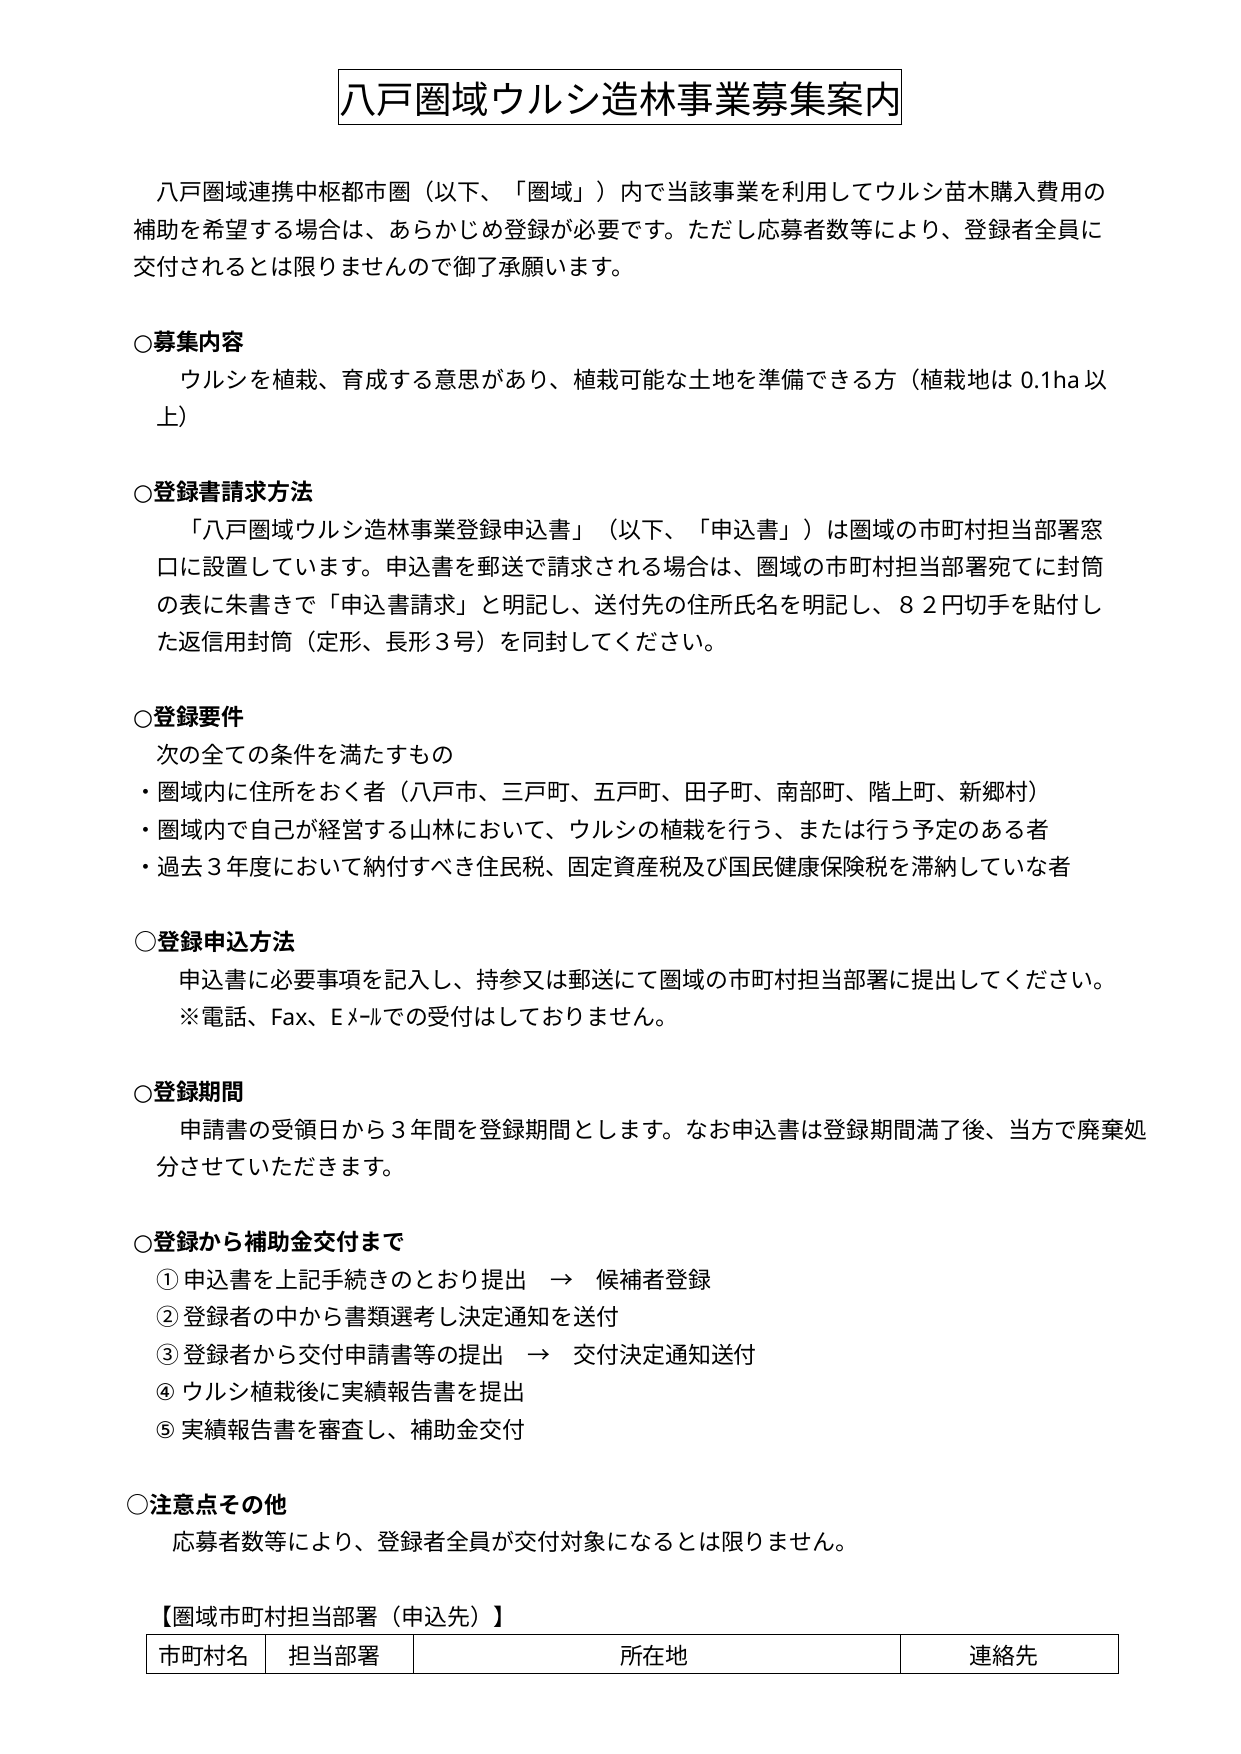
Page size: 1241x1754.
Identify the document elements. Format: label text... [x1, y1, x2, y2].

text 応募者数等により、登録者全員が交付対象になるとは限りません。 [103, 1522, 1181, 1559]
text ○登録要件 [133, 697, 1107, 734]
text ※電話、Fax、Eﾒｰﾙでの受付はしておりません。 [133, 997, 1152, 1034]
text ④ ウルシ植栽後に実績報告書を提出 [155, 1372, 1152, 1409]
text ③ 登録者から交付申請書等の提出 → 交付決定通知送付 [133, 1334, 1152, 1372]
text 「八戸圏域ウルシ造林事業登録申込書」（以下、「申込書」）は圏域の市町村担当部署窓口に設置しています。申込書を郵送で請求される場合は、圏域の市町村担当部署宛てに封筒の表に朱書きで「申込書請求」と明記し、送付先の住所氏名を明記し、８２円切手を貼付した返信用封筒（定形、長形３号）を同封してください。 [133, 509, 1107, 659]
text ・圏域内で自己が経営する山林において、ウルシの植栽を行う、または行う予定のある者 [89, 809, 1152, 847]
table_header 連絡先 [901, 1635, 1118, 1673]
text 申込書に必要事項を記入し、持参又は郵送にて圏域の市町村担当部署に提出してください。 [132, 959, 1152, 997]
text ○登録書請求方法 [133, 472, 1107, 509]
text 八戸圏域ウルシ造林事業募集案内 [133, 59, 1107, 134]
text 申請書の受領日から３年間を登録期間とします。なお申込書は登録期間満了後、当方で廃棄処分させていただきます。 [133, 1109, 1152, 1184]
text ○注意点その他 [103, 1484, 1181, 1522]
text ・圏域内に住所をおく者（八戸市、三戸町、五戸町、田子町、南部町、階上町、新郷村） [89, 772, 1152, 809]
text ○登録から補助金交付まで [133, 1222, 1152, 1259]
text ○登録期間 [133, 1072, 1152, 1109]
text ① 申込書を上記手続きのとおり提出 → 候補者登録 [133, 1259, 1152, 1297]
table_header 担当部署 [266, 1635, 413, 1673]
text 八戸圏域連携中枢都市圏（以下、「圏域」）内で当該事業を利用してウルシ苗木購入費用の補助を希望する場合は、あらかじめ登録が必要です。ただし応募者数等により、登録者全員に交付されるとは限りませんので御了承願います。 [133, 172, 1107, 284]
table_header 市町村名 [147, 1635, 265, 1673]
text 【圏域市町村担当部署（申込先）】 [103, 1597, 1181, 1634]
text ウルシを植栽、育成する意思があり、植栽可能な土地を準備できる方（植栽地は0.1ha以上） [133, 359, 1107, 434]
text ② 登録者の中から書類選考し決定通知を送付 [133, 1297, 1152, 1334]
text ・過去３年度において納付すべき住民税、固定資産税及び国民健康保険税を滞納していな者 [89, 847, 1152, 884]
text ⑤ 実績報告書を審査し、補助金交付 [155, 1409, 1152, 1447]
text ○登録申込方法 [89, 922, 1152, 959]
text ○募集内容 [133, 322, 1107, 359]
text 次の全ての条件を満たすもの [133, 734, 1107, 772]
table_header 所在地 [414, 1635, 900, 1673]
